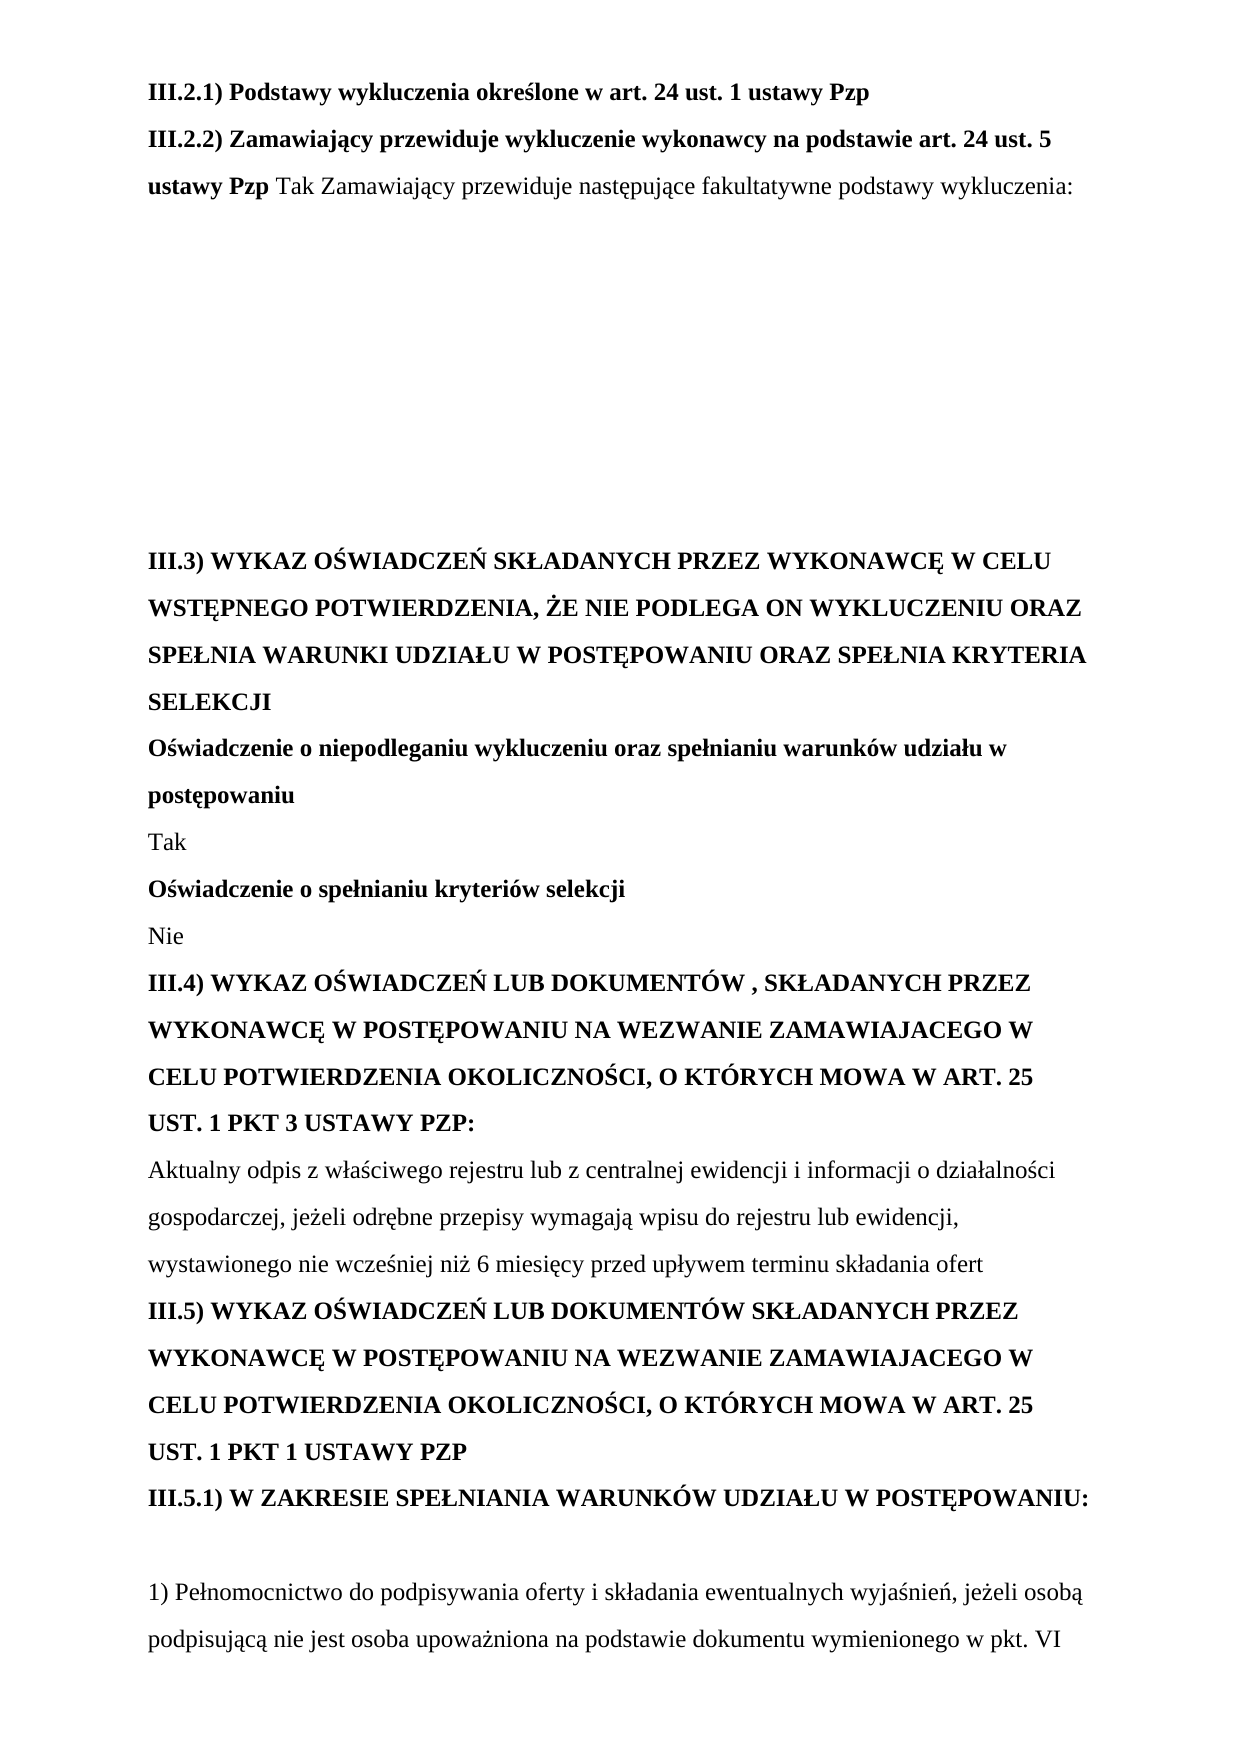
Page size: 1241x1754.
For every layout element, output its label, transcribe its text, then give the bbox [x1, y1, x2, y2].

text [148, 1465, 1093, 1653]
text Aktualny odpis z właściwego rejestru lub z centralnej ewidencji i informacji o działalności gospodarczej, jeżeli odrębne przepisy wymagają wpisu do rejestru lub ewidencji, wystawionego nie wcześniej niż 6 miesięcy przed upływem terminu składania ofert [148, 1137, 1093, 1278]
text III.2.1) Podstawy wykluczenia określone w art. 24 ust. 1 ustawy Pzp III.2.2) Zamawiający przewiduje wykluczenie wykonawcy na podstawie art. 24 ust. 5 ustawy Pzp Tak Zamawiający przewiduje następujące fakultatywne podstawy wykluczenia: [148, 59, 1093, 528]
text Oświadczenie o niepodleganiu wykluczeniu oraz spełnianiu warunków udziału w postępowaniu Tak Oświadczenie o spełnianiu kryteriów selekcji Nie [148, 715, 1093, 950]
text III.4) WYKAZ OŚWIADCZEŃ LUB DOKUMENTÓW , SKŁADANYCH PRZEZ WYKONAWCĘ W POSTĘPOWANIU NA WEZWANIE ZAMAWIAJACEGO W CELU POTWIERDZENIA OKOLICZNOŚCI, O KTÓRYCH MOWA W ART. 25 UST. 1 PKT 3 USTAWY PZP: [148, 950, 1093, 1137]
text III.5) WYKAZ OŚWIADCZEŃ LUB DOKUMENTÓW SKŁADANYCH PRZEZ WYKONAWCĘ W POSTĘPOWANIU NA WEZWANIE ZAMAWIAJACEGO W CELU POTWIERDZENIA OKOLICZNOŚCI, O KTÓRYCH MOWA W ART. 25 UST. 1 PKT 1 USTAWY PZP [148, 1278, 1093, 1465]
text III.3) WYKAZ OŚWIADCZEŃ SKŁADANYCH PRZEZ WYKONAWCĘ W CELU WSTĘPNEGO POTWIERDZENIA, ŻE NIE PODLEGA ON WYKLUCZENIU ORAZ SPEŁNIA WARUNKI UDZIAŁU W POSTĘPOWANIU ORAZ SPEŁNIA KRYTERIA SELEKCJI [148, 528, 1093, 715]
